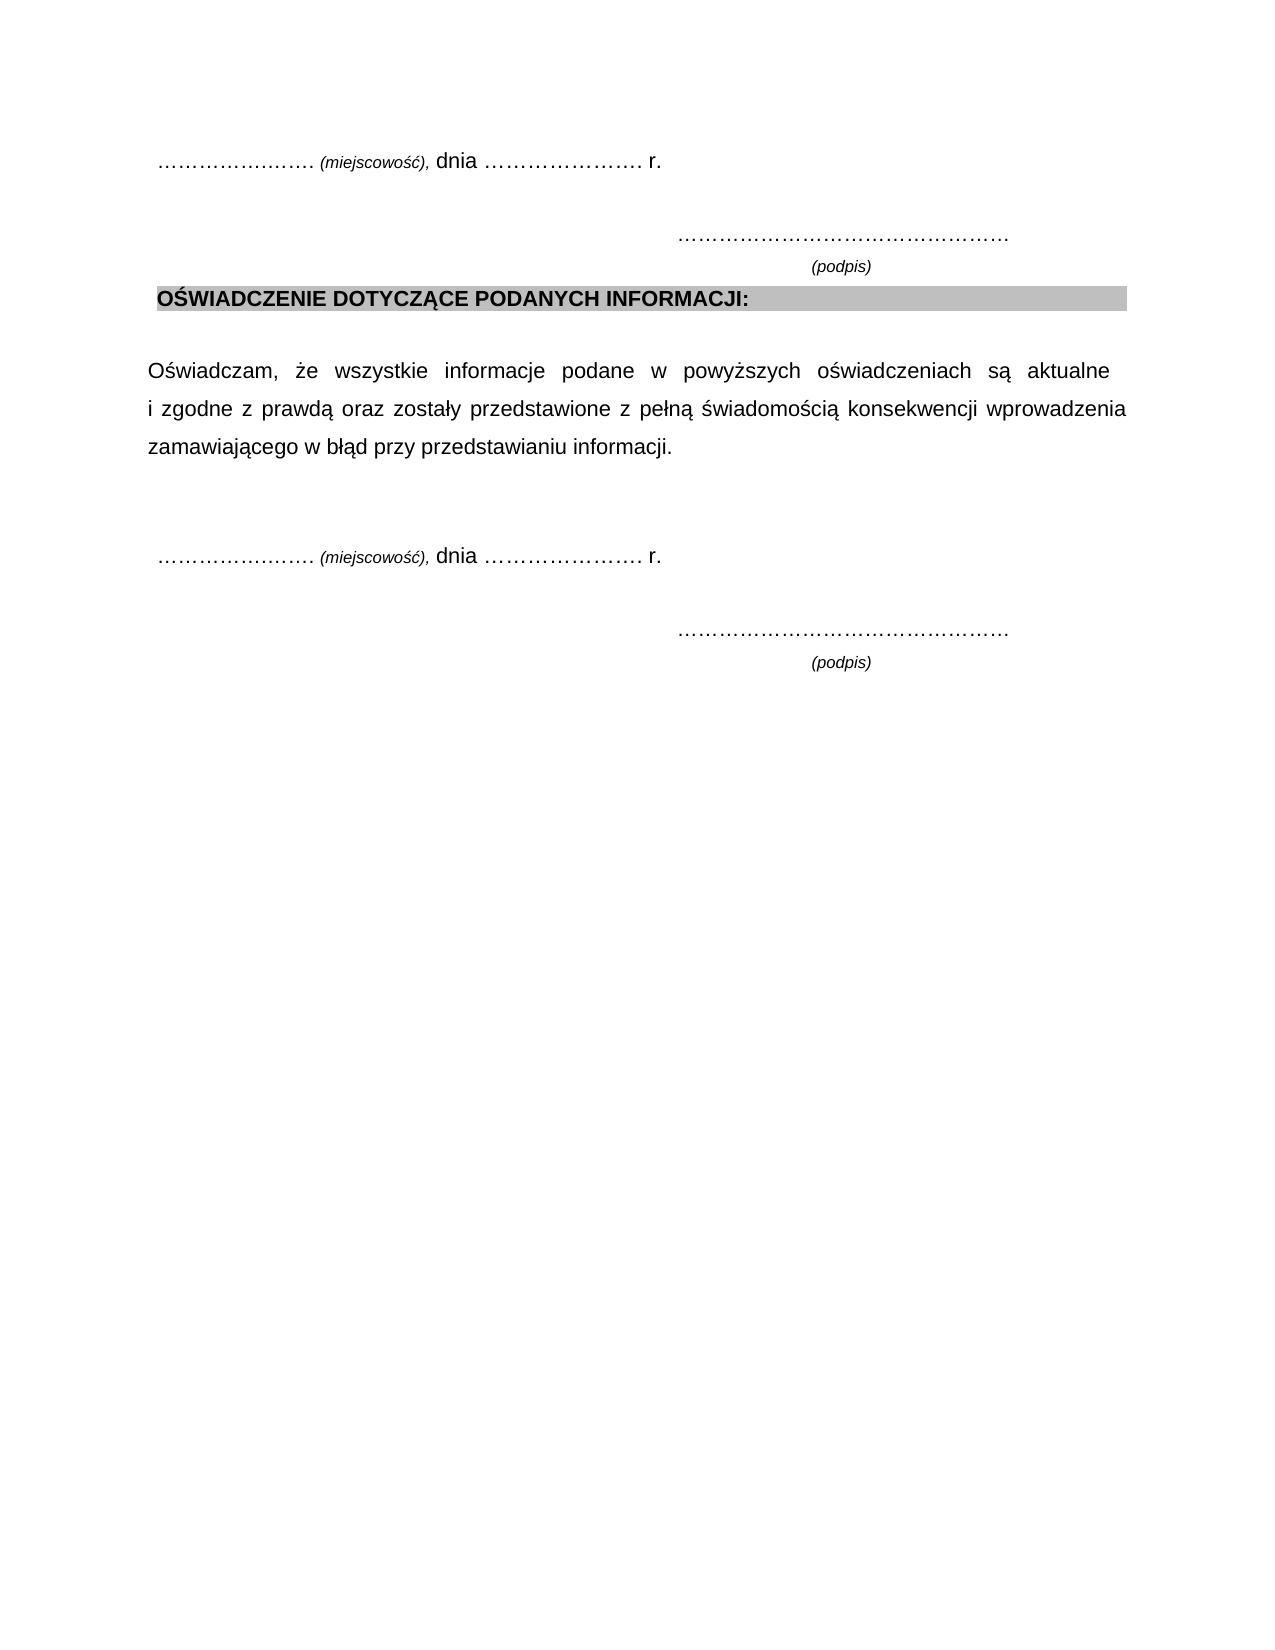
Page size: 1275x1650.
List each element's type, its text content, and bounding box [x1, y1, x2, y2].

text …………….……. (miejscowość), dnia …………………. r. [157, 148, 1127, 173]
text ………………………………………… [157, 221, 1127, 245]
text ………………………………………… [157, 617, 1127, 641]
text (podpis) [738, 653, 1127, 672]
text …………….……. (miejscowość), dnia …………………. r. [157, 543, 1127, 568]
text Oświadczam, że wszystkie informacje podane w powyższych oświadczeniach są aktualne i zgodne z prawdą oraz zostały przedstawione z pełną świadomością konsekwencji wprowadzenia zamawiającego w błąd przy przedstawianiu informacji. [148, 358, 1127, 459]
text OŚWIADCZENIE DOTYCZĄCE PODANYCH INFORMACJI: [157, 286, 1127, 311]
text (podpis) [738, 257, 1127, 276]
